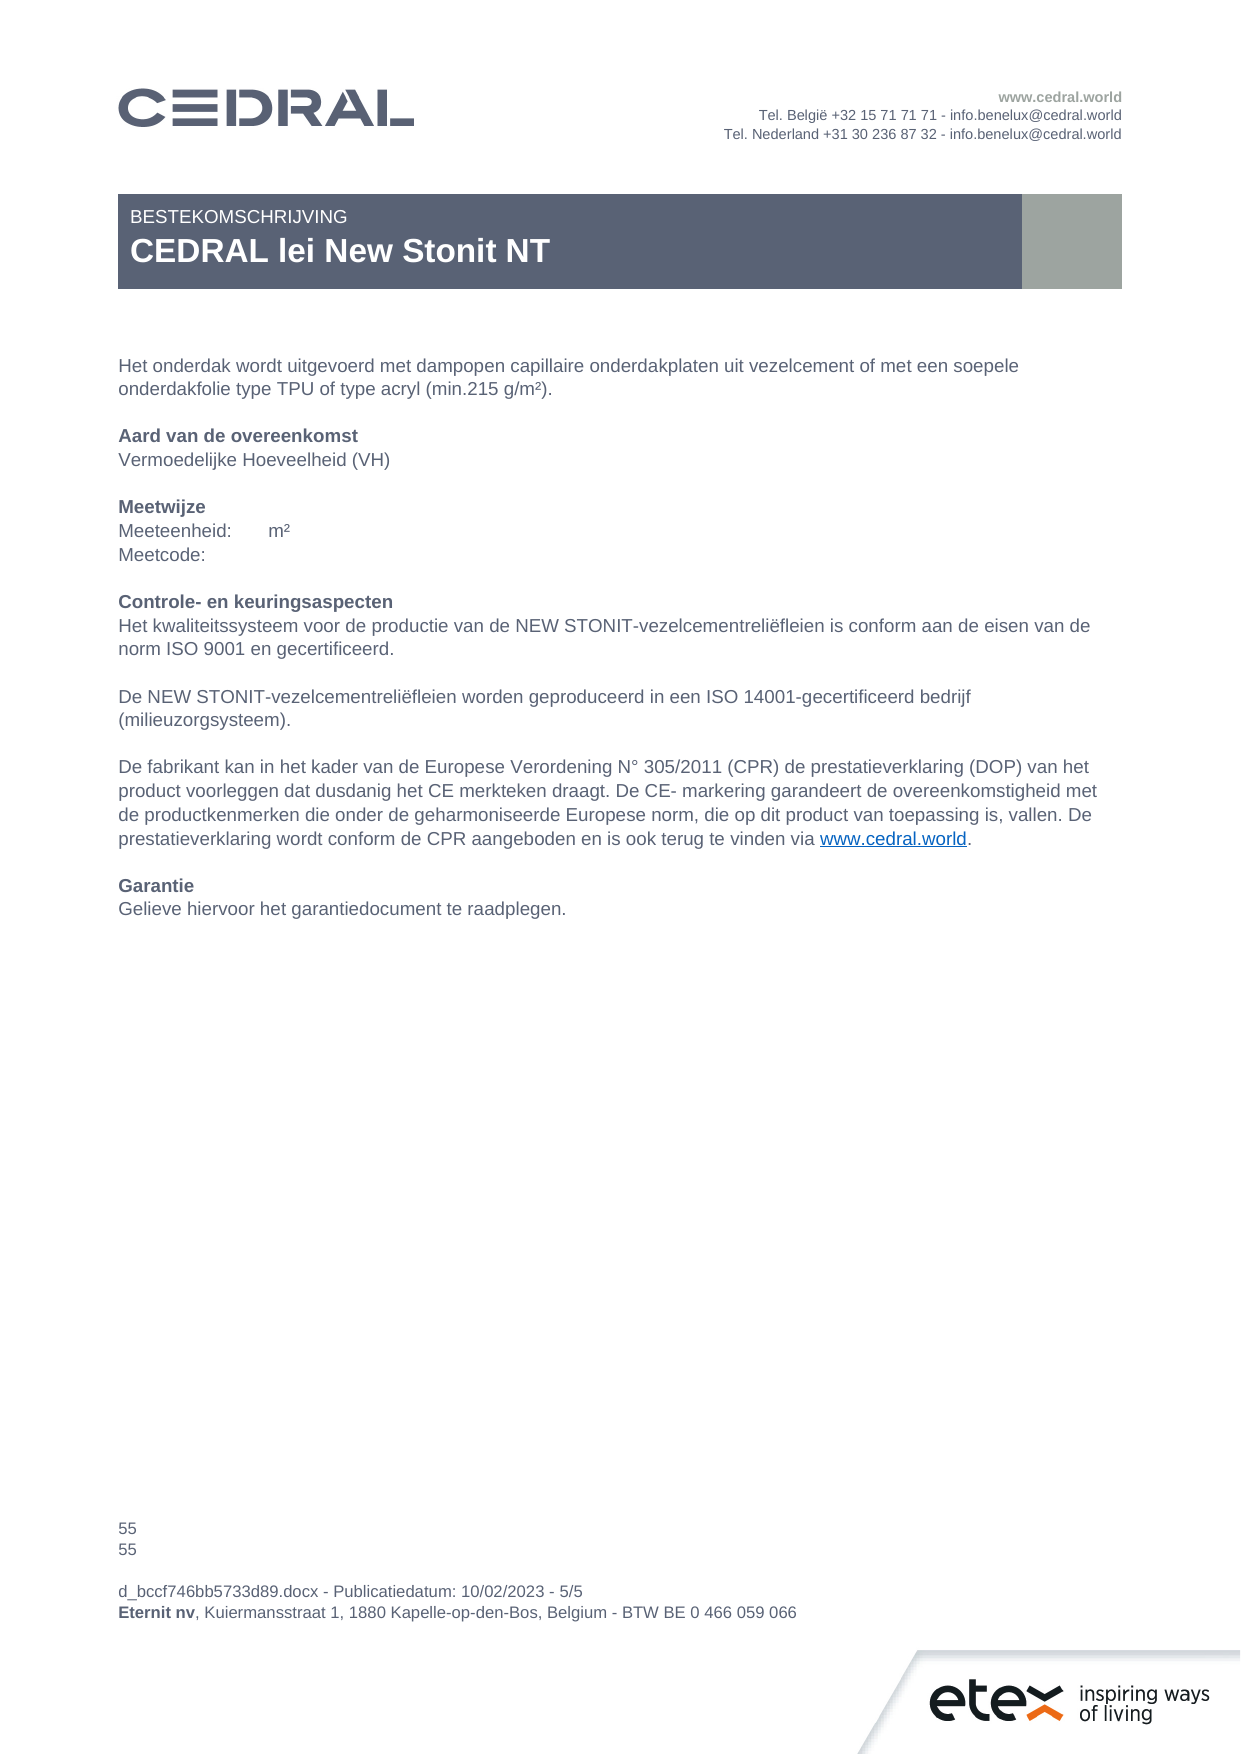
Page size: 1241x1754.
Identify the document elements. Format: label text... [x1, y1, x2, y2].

text Meetcode: [118, 543, 1122, 565]
picture [0, 1640, 1241, 1754]
text De fabrikant kan in het kader van de Europese Verordening N° 305/2011 (CPR) de prestatieverklaring (DOP) van het product voorleggen dat dusdanig het CE merkteken draagt. De CE- markering garandeert de overeenkomstigheid met de productkenmerken die onder de geharmoniseerde Europese norm, die op dit product van toepassing is, vallen. De prestatieverklaring wordt conform de CPR aangeboden en is ook terug te vinden via www.cedral.world. [118, 756, 1122, 849]
text Vermoedelijke Hoeveelheid (VH) [118, 449, 1122, 471]
text Het onderdak wordt uitgevoerd met dampopen capillaire onderdakplaten uit vezelcement of met een soepele onderdakfolie type TPU of type acryl (min.215 g/m²). [118, 354, 1122, 399]
text Aard van de overeenkomst [118, 425, 1122, 447]
text Meetwijze [118, 496, 1122, 518]
text Garantie [118, 874, 1122, 896]
text Meeteenheid: m² [118, 520, 1122, 541]
text De NEW STONIT-vezelcementreliëfleien worden geproduceerd in een ISO 14001-gecertificeerd bedrijf (milieuzorgsysteem). [118, 685, 1122, 731]
text Gelieve hiervoor het garantiedocument te raadplegen. [118, 898, 1122, 920]
text Het kwaliteitssysteem voor de productie van de NEW STONIT-vezelcementreliëfleien is conform aan de eisen van de norm ISO 9001 en gecertificeerd. [118, 614, 1122, 660]
text Controle- en keuringsaspecten [118, 591, 1122, 612]
picture [0, 0, 1241, 196]
